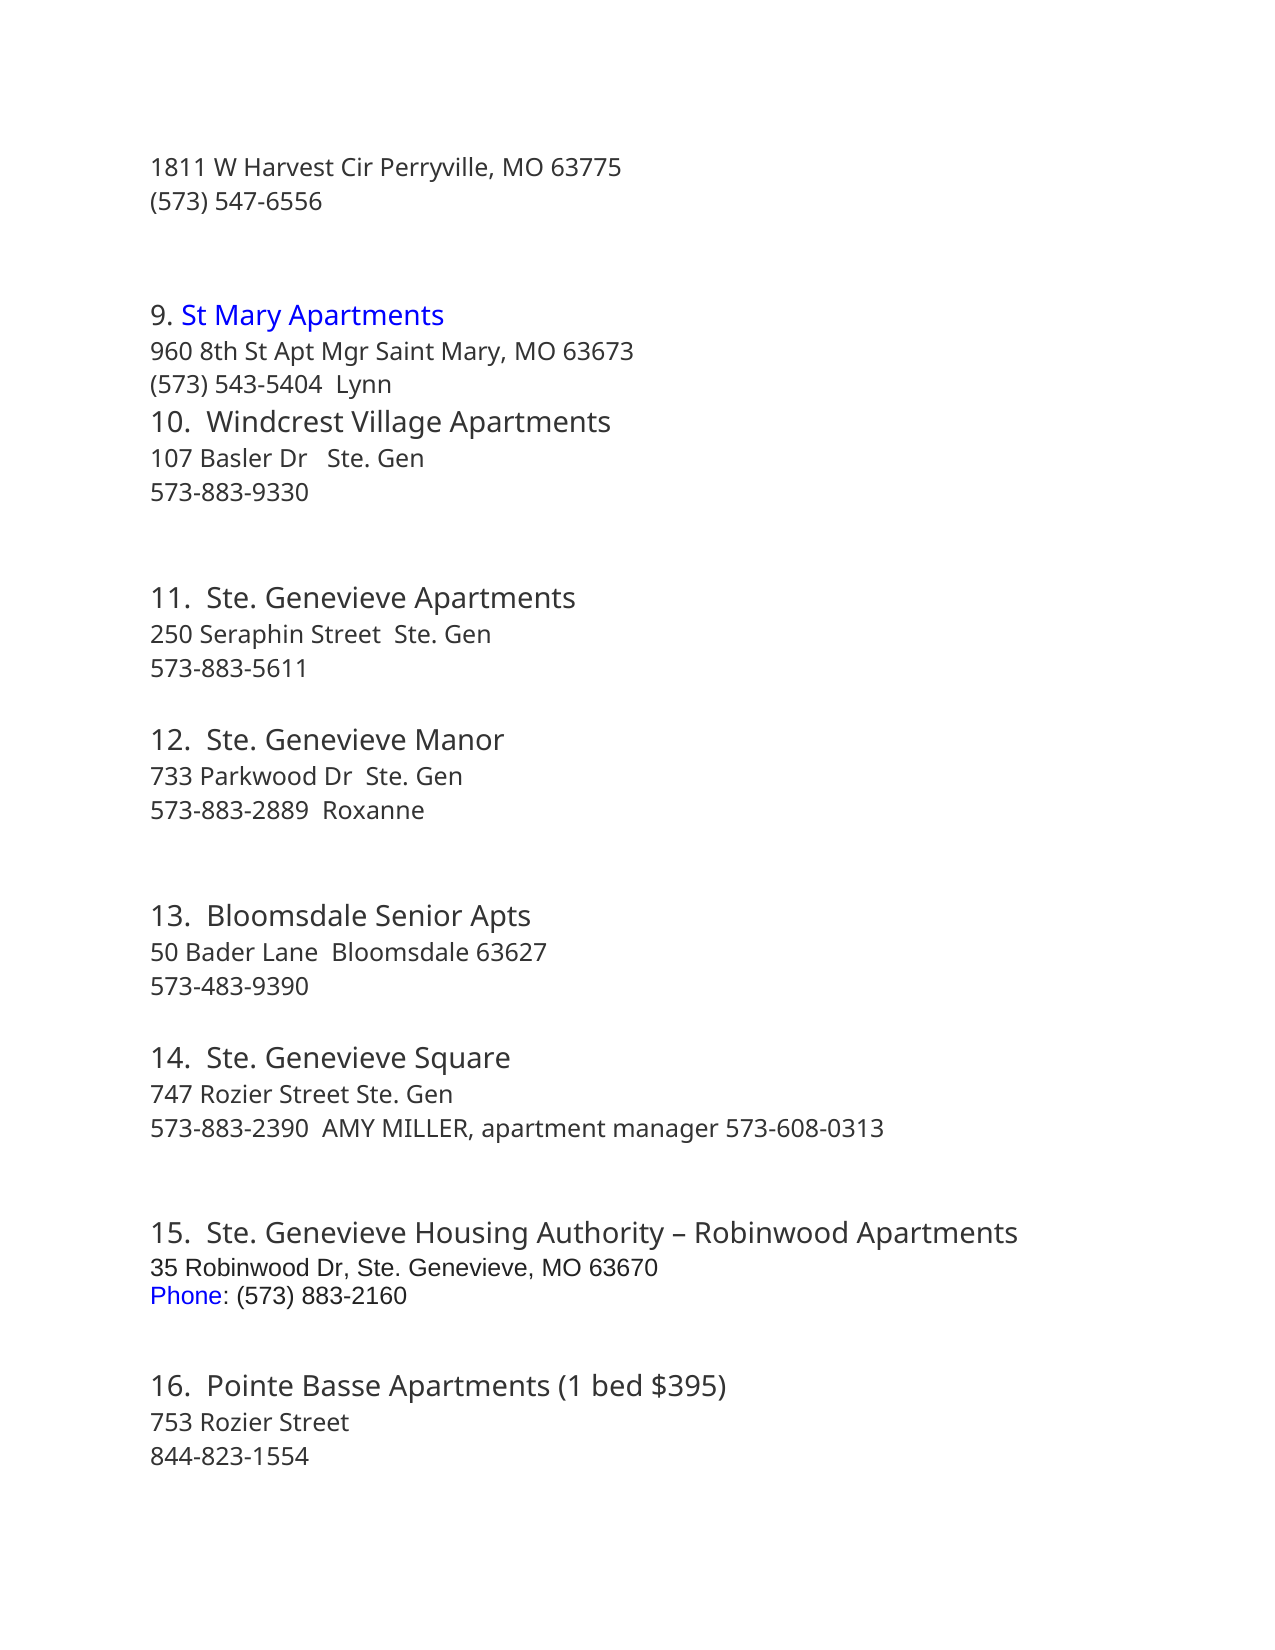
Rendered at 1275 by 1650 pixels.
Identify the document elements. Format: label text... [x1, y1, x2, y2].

text 107 Basler Dr Ste. Gen [150, 441, 1125, 475]
text 13. Bloomsdale Senior Apts [150, 895, 1125, 935]
text 14. Ste. Genevieve Square [150, 1037, 1125, 1077]
text Phone: (573) 883-2160 [150, 1281, 1125, 1310]
text 250 Seraphin Street Ste. Gen [150, 617, 1125, 651]
text (573) 543-5404 Lynn [150, 367, 1125, 401]
text 10. Windcrest Village Apartments [150, 401, 1125, 441]
text 35 Robinwood Dr, Ste. Genevieve, MO 63670 [150, 1252, 1125, 1281]
text 1811 W Harvest Cir Perryville, MO 63775 [150, 150, 1125, 184]
text 573-883-5611 [150, 651, 1125, 685]
text 844-823-1554 [150, 1439, 1125, 1473]
text 733 Parkwood Dr Ste. Gen [150, 759, 1125, 793]
text 16. Pointe Basse Apartments (1 bed $395) [150, 1365, 1125, 1404]
text 960 8th St Apt Mgr Saint Mary, MO 63673 [150, 333, 1125, 367]
text 753 Rozier Street [150, 1404, 1125, 1439]
text 573-883-2390 AMY MILLER, apartment manager 573-608-0313 [150, 1111, 1125, 1145]
text 573-883-2889 Roxanne [150, 793, 1125, 827]
text 573-483-9390 [150, 969, 1125, 1003]
text 573-883-9330 [150, 475, 1125, 509]
text 15. Ste. Genevieve Housing Authority – Robinwood Apartments [150, 1213, 1125, 1252]
text 12. Ste. Genevieve Manor [150, 719, 1125, 759]
text 747 Rozier Street Ste. Gen [150, 1077, 1125, 1111]
text 9. St Mary Apartments [150, 295, 1125, 333]
text 50 Bader Lane Bloomsdale 63627 [150, 935, 1125, 969]
text 11. Ste. Genevieve Apartments [150, 577, 1125, 617]
text (573) 547-6556 [150, 184, 1125, 218]
